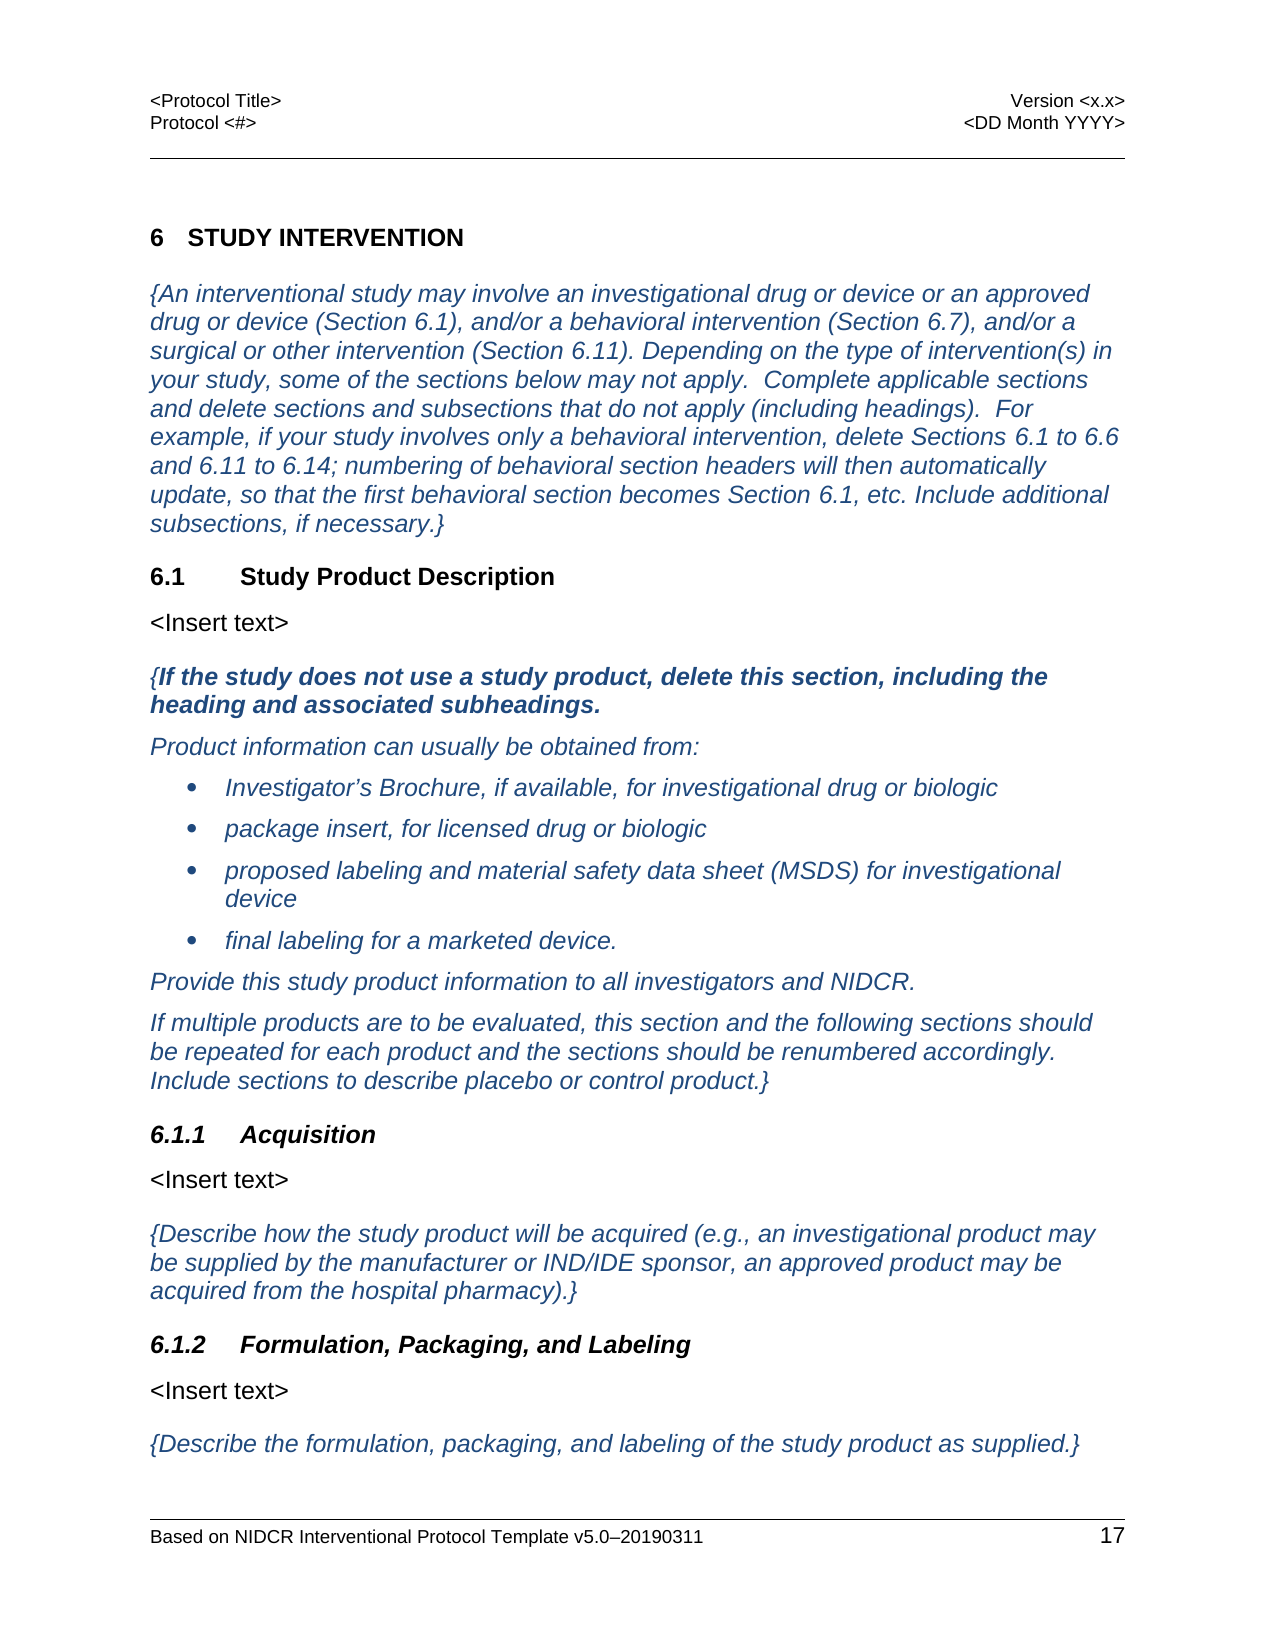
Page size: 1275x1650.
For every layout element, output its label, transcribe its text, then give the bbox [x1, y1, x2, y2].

subtitle Acquisition [150, 1119, 1125, 1148]
text {If the study does not use a study product, delete this section, including the heading and associated subheadings. [150, 662, 1125, 719]
text Product information can usually be obtained from: [150, 732, 1125, 760]
text {Describe the formulation, packaging, and labeling of the study product as supplied.} [150, 1429, 1125, 1458]
text package insert, for licensed drug or biologic [187, 814, 1125, 843]
text If multiple products are to be evaluated, this section and the following sections should be repeated for each product and the sections should be renumbered accordingly. Include sections to describe placebo or control product.} [150, 1008, 1125, 1094]
text <Insert text> [150, 1376, 1125, 1404]
text Investigator’s Brochure, if available, for investigational drug or biologic [187, 773, 1125, 802]
text Provide this study product information to all investigators and NIDCR. [150, 967, 1125, 996]
subtitle Formulation, Packaging, and Labeling [150, 1330, 1125, 1359]
text <Insert text> [150, 608, 1125, 637]
text <Insert text> [150, 1165, 1125, 1194]
text {Describe how the study product will be acquired (e.g., an investigational product may be supplied by the manufacturer or IND/IDE sponsor, an approved product may be acquired from the hospital pharmacy).} [150, 1219, 1125, 1305]
subtitle STUDY INTERVENTION [150, 223, 1125, 252]
subtitle Study Product Description [150, 562, 1125, 591]
text proposed labeling and material safety data sheet (MSDS) for investigational device [187, 856, 1125, 913]
text {An interventional study may involve an investigational drug or device or an approved drug or device (Section 6.1), and/or a behavioral intervention (Section 6.7), and/or a surgical or other intervention (Section 6.11). Depending on the type of intervention(s) in your study, some of the sections below may not apply. Complete applicable sections and delete sections and subsections that do not apply (including headings). For example, if your study involves only a behavioral intervention, delete Sections 6.1 to 6.6 and 6.11 to 6.14; numbering of behavioral section headers will then automatically update, so that the first behavioral section becomes Section 6.1, etc. Include additional subsections, if necessary.} [150, 279, 1125, 537]
text final labeling for a marketed device. [187, 926, 1125, 954]
